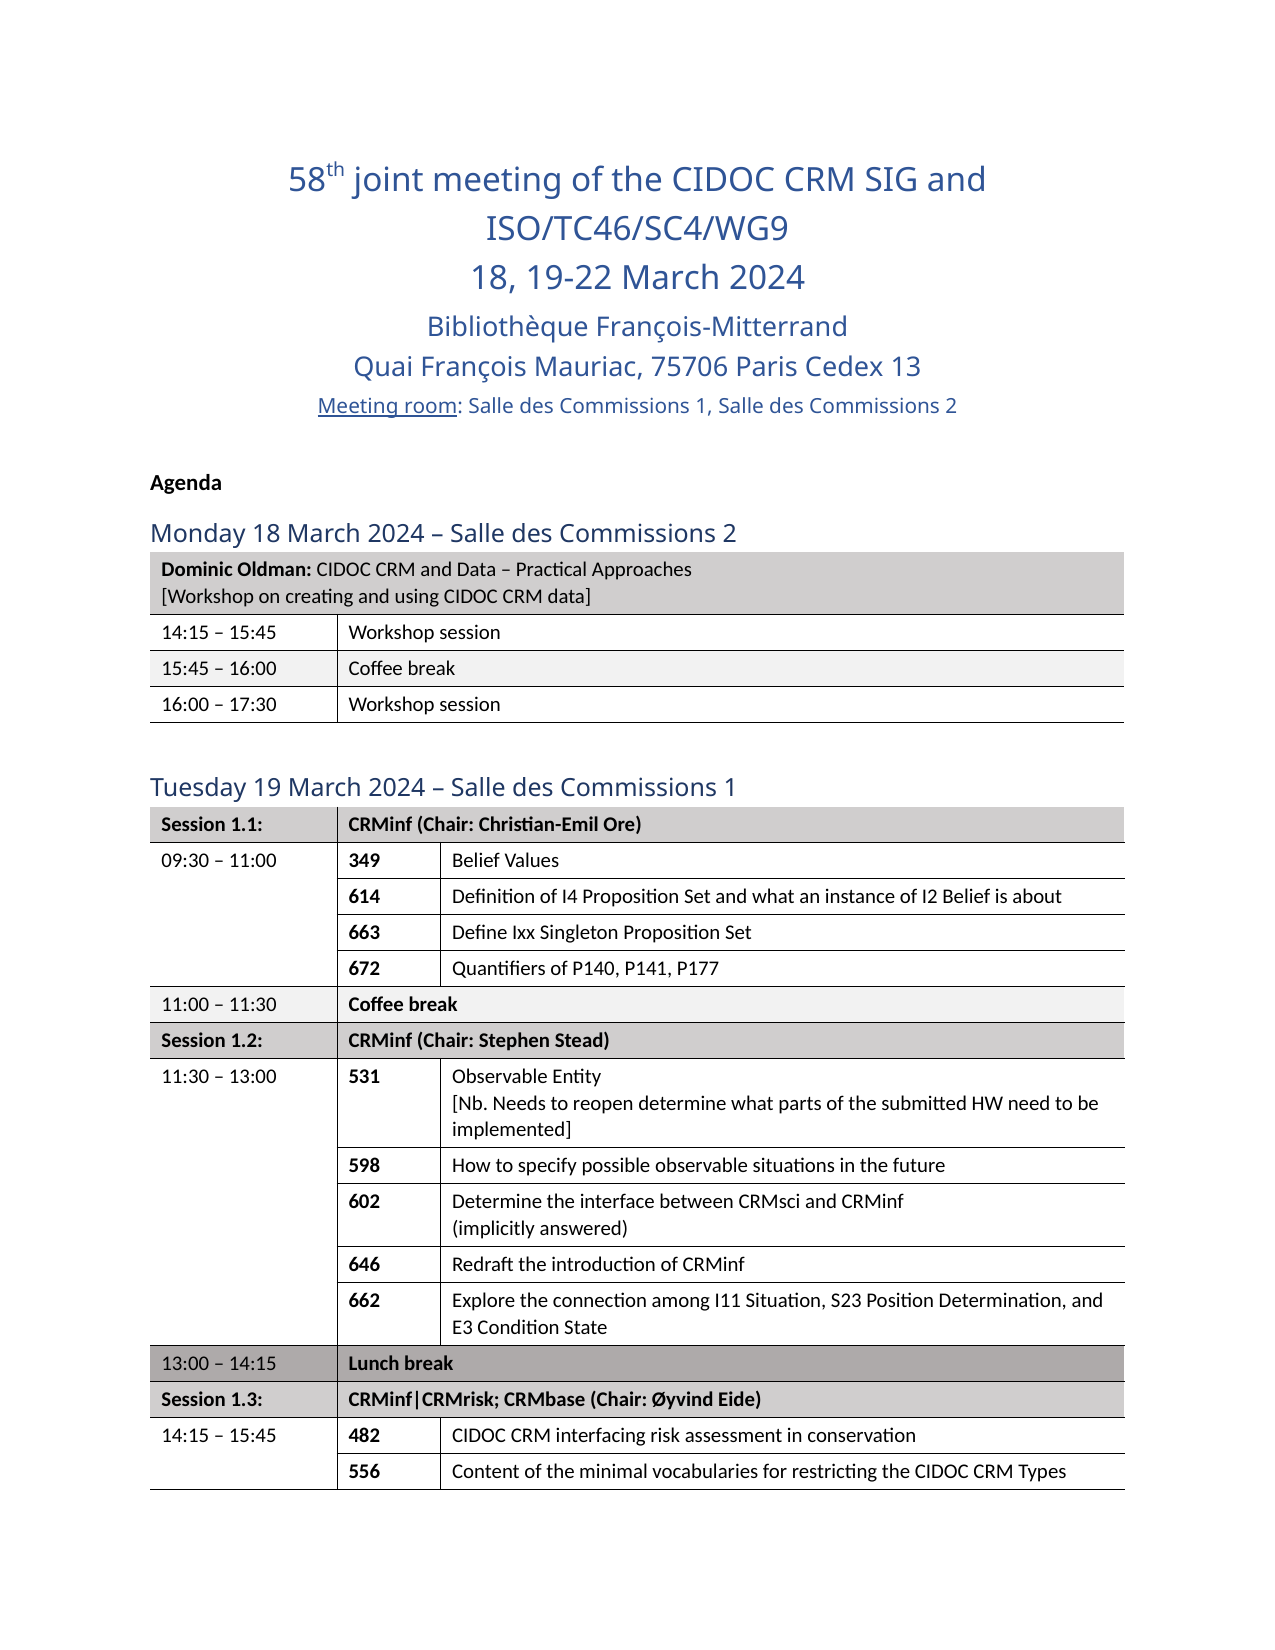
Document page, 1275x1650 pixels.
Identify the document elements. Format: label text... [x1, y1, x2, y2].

table_cell Workshop session [338, 687, 1124, 722]
table_cell Determine the interface between CRMsci and CRMinf (implicitly answered) [441, 1184, 1124, 1246]
table_cell 14:15 – 15:45 [150, 1418, 337, 1489]
table_cell 598 [338, 1148, 440, 1183]
subtitle Bibliothèque François-Mitterrand Quai François Mauriac, 75706 Paris Cedex 13 [150, 307, 1125, 384]
subtitle Tuesday 19 March 2024 – Salle des Commissions 1 [150, 770, 1125, 804]
table_cell Coffee break [338, 987, 1124, 1022]
table_cell 663 [338, 915, 440, 950]
text Agenda [150, 468, 1125, 497]
table_cell Redraft the introduction of CRMinf [441, 1247, 1124, 1282]
table_cell CRMinf|CRMrisk; CRMbase (Chair: Øyvind Eide) [338, 1382, 1124, 1417]
table_cell 349 [338, 843, 440, 878]
table_header Dominic Oldman: CIDOC CRM and Data – Practical Approaches [Workshop on creating and using CIDOC CRM data] [150, 552, 1124, 614]
subtitle 18, 19-22 March 2024 [150, 254, 1125, 299]
subtitle Meeting room: Salle des Commissions 1, Salle des Commissions 2 [150, 391, 1125, 419]
table_cell Workshop session [338, 615, 1124, 650]
table_cell 09:30 – 11:00 [150, 843, 337, 986]
table_cell 11:00 – 11:30 [150, 987, 337, 1022]
table_cell Quantifiers of P140, P141, P177 [441, 951, 1124, 986]
table_cell Content of the minimal vocabularies for restricting the CIDOC CRM Types [441, 1454, 1124, 1489]
table_cell 531 [338, 1059, 440, 1147]
table_header CRMinf (Chair: Christian-Emil Ore) [338, 807, 1124, 842]
table_cell 16:00 – 17:30 [150, 687, 337, 722]
table_cell Lunch break [338, 1346, 1124, 1381]
table_cell 646 [338, 1247, 440, 1282]
table_cell Belief Values [441, 843, 1124, 878]
table_cell Coffee break [338, 651, 1124, 686]
table_cell Session 1.3: [150, 1382, 337, 1417]
table_cell Session 1.2: [150, 1023, 337, 1058]
table_cell Explore the connection among I11 Situation, S23 Position Determination, and E3 Condition State [441, 1283, 1124, 1345]
table_cell Definition of I4 Proposition Set and what an instance of I2 Belief is about [441, 879, 1124, 914]
table_cell How to specify possible observable situations in the future [441, 1148, 1124, 1183]
table_header Session 1.1: [150, 807, 337, 842]
table_cell 14:15 – 15:45 [150, 615, 337, 650]
table_cell Define Ixx Singleton Proposition Set [441, 915, 1124, 950]
table_cell Observable Entity [Nb. Needs to reopen determine what parts of the submitted HW need to be implemented] [441, 1059, 1124, 1147]
table_cell 614 [338, 879, 440, 914]
subtitle Monday 18 March 2024 – Salle des Commissions 2 [150, 515, 1125, 549]
table_cell CIDOC CRM interfacing risk assessment in conservation [441, 1418, 1124, 1453]
table_cell 602 [338, 1184, 440, 1246]
table_cell 15:45 – 16:00 [150, 651, 337, 686]
table_cell 672 [338, 951, 440, 986]
table_cell 556 [338, 1454, 440, 1489]
subtitle 58th joint meeting of the CIDOC CRM SIG and ISO/TC46/SC4/WG9 [150, 156, 1125, 251]
table_cell 482 [338, 1418, 440, 1453]
table_cell 11:30 – 13:00 [150, 1059, 337, 1345]
table_cell CRMinf (Chair: Stephen Stead) [338, 1023, 1124, 1058]
table_cell 13:00 – 14:15 [150, 1346, 337, 1381]
table_cell 662 [338, 1283, 440, 1345]
